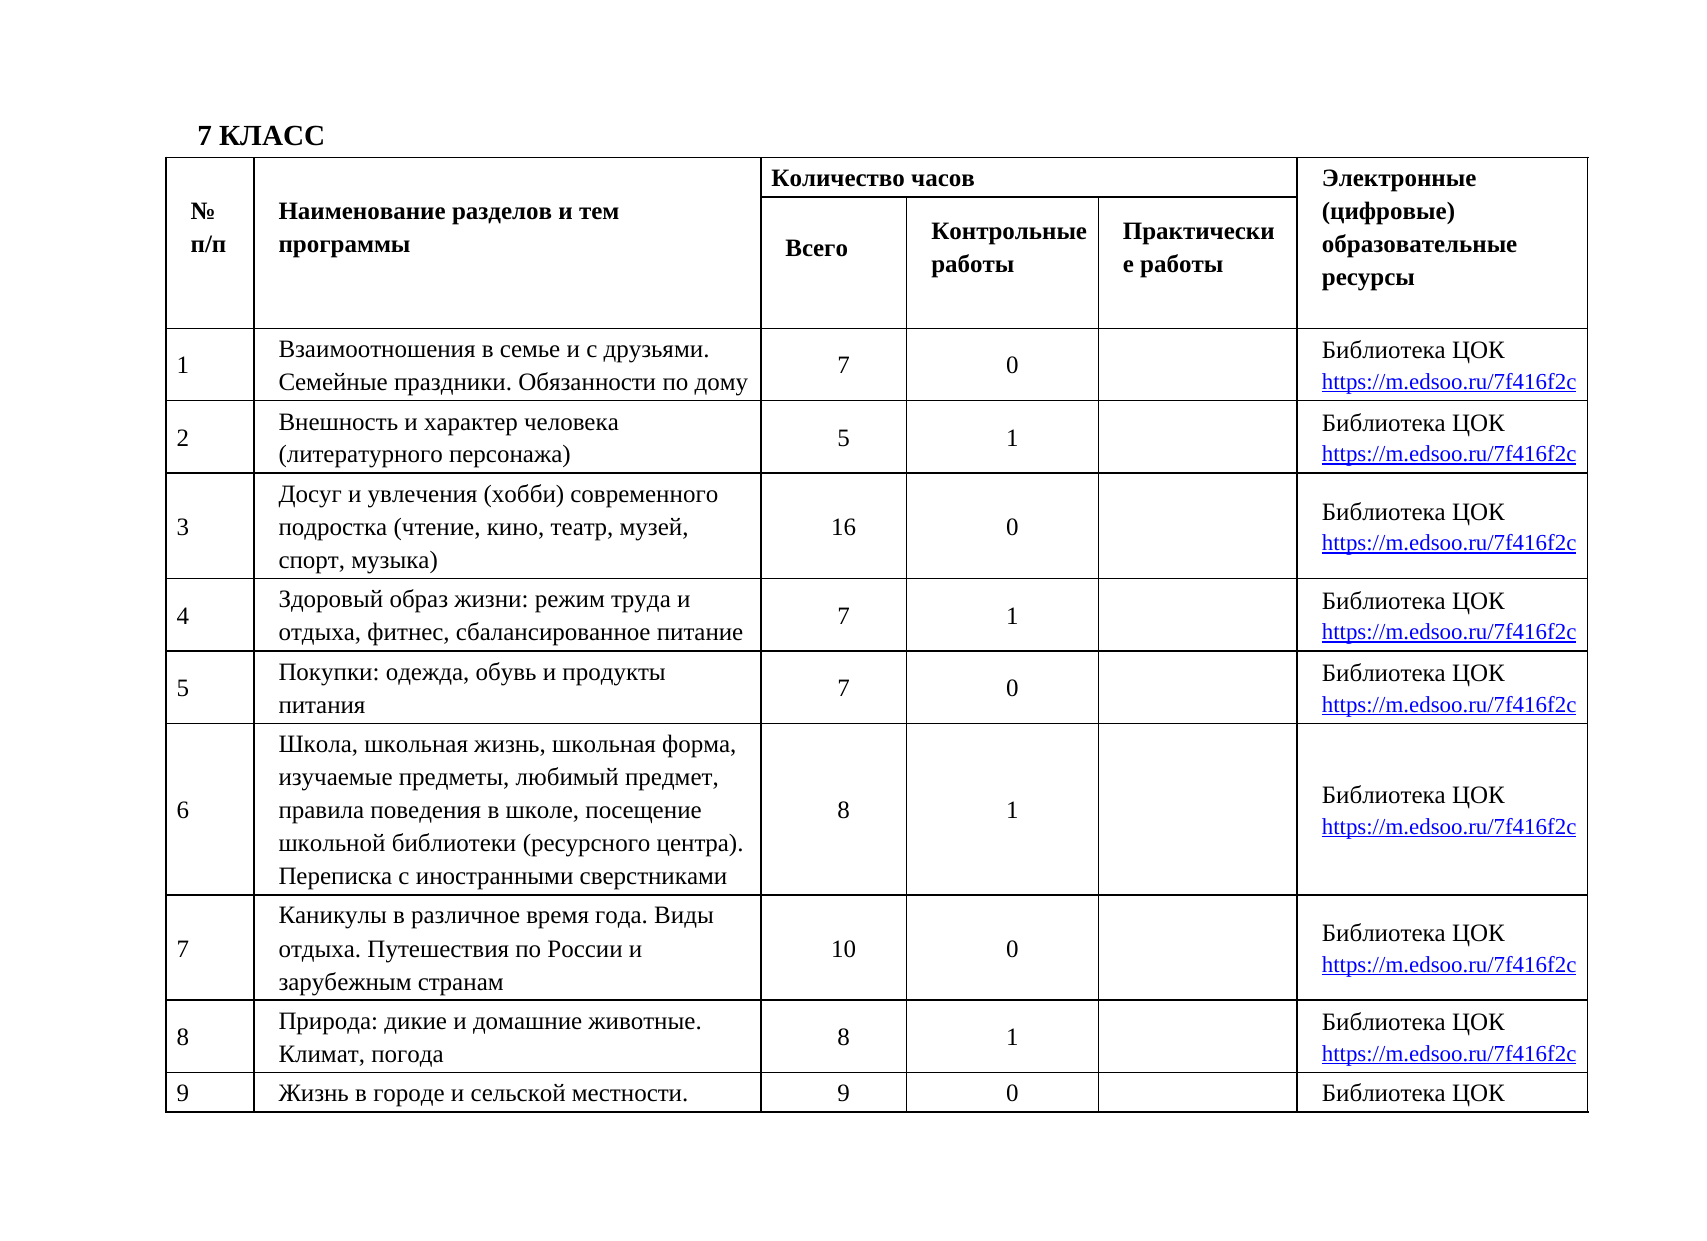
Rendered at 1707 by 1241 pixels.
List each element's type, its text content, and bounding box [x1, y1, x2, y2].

table_cell Библиотека ЦОК https://m.edsoo.ru/7f416f2c [1298, 401, 1587, 472]
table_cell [1298, 1073, 1587, 1111]
table_cell [1099, 896, 1296, 999]
table_cell 8 [167, 1001, 253, 1072]
table_cell [1099, 1001, 1296, 1072]
table_cell Досуг и увлечения (хобби) современного подростка (чтение, кино, театр, музей, спорт, музыка) [255, 474, 760, 578]
table_cell 6 [167, 724, 253, 894]
table_cell 7 [762, 579, 906, 650]
text 7 КЛАСС [190, 118, 1618, 152]
table_cell Всего [762, 198, 906, 327]
table_cell [1099, 401, 1296, 472]
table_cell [1298, 1001, 1587, 1072]
table_cell 0 [907, 896, 1098, 999]
table_cell 1 [907, 1001, 1098, 1072]
table_cell Здоровый образ жизни: режим труда и отдыха, фитнес, сбалансированное питание [255, 579, 760, 650]
table_cell 1 [907, 724, 1098, 894]
table_cell 5 [762, 401, 906, 472]
table_cell 2 [167, 401, 253, 472]
table_cell Библиотека ЦОК https://m.edsoo.ru/7f416f2c [1298, 652, 1587, 722]
table_cell Покупки: одежда, обувь и продукты питания [255, 652, 760, 722]
table_header Наименование разделов и тем программы [255, 158, 760, 327]
table_cell 9 [167, 1073, 253, 1111]
table_cell 0 [907, 329, 1098, 400]
table_cell 1 [167, 329, 253, 400]
table_cell 10 [762, 896, 906, 999]
table_cell Практические работы [1099, 198, 1296, 327]
table_cell [1099, 724, 1296, 894]
table_cell 1 [907, 579, 1098, 650]
table_cell 0 [907, 1073, 1098, 1111]
table_cell 8 [762, 1001, 906, 1072]
table_cell [1099, 474, 1296, 578]
table_cell 9 [762, 1073, 906, 1111]
table_cell 4 [167, 579, 253, 650]
table_cell Библиотека ЦОК https://m.edsoo.ru/7f416f2c [1298, 329, 1587, 400]
table_header Количество часов [762, 158, 1296, 196]
table_header № п/п [167, 158, 253, 327]
table_cell [1099, 329, 1296, 400]
table_cell 7 [762, 652, 906, 722]
table_header Электронные (цифровые) образовательные ресурсы [1298, 158, 1587, 327]
table_cell 5 [167, 652, 253, 722]
table_cell 8 [762, 724, 906, 894]
table_cell Библиотека ЦОК https://m.edsoo.ru/7f416f2c [1298, 474, 1587, 578]
table_cell 7 [167, 896, 253, 999]
table_cell Библиотека ЦОК https://m.edsoo.ru/7f416f2c [1298, 896, 1587, 999]
table_cell 0 [907, 652, 1098, 722]
table_cell 3 [167, 474, 253, 578]
table_cell Школа, школьная жизнь, школьная форма, изучаемые предметы, любимый предмет, правила поведения в школе, посещение школьной библиотеки (ресурсного центра). Переписка с иностранными сверстниками [255, 724, 760, 894]
table_cell 7 [762, 329, 906, 400]
table_cell [1099, 652, 1296, 722]
table_cell 0 [907, 474, 1098, 578]
table_cell 1 [907, 401, 1098, 472]
table_cell [1099, 579, 1296, 650]
table_cell Контрольные работы [907, 198, 1098, 327]
table_cell 16 [762, 474, 906, 578]
table_cell Каникулы в различное время года. Виды отдыха. Путешествия по России и зарубежным странам [255, 896, 760, 999]
table_cell Библиотека ЦОК https://m.edsoo.ru/7f416f2c [1298, 724, 1587, 894]
table_cell Взаимоотношения в семье и с друзьями. Семейные праздники. Обязанности по дому [255, 329, 760, 400]
table_cell Природа: дикие и домашние животные. Климат, погода [255, 1001, 760, 1072]
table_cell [255, 1073, 760, 1111]
table_cell Внешность и характер человека (литературного персонажа) [255, 401, 760, 472]
table_cell Библиотека ЦОК https://m.edsoo.ru/7f416f2c [1298, 579, 1587, 650]
table_cell [1099, 1073, 1296, 1111]
